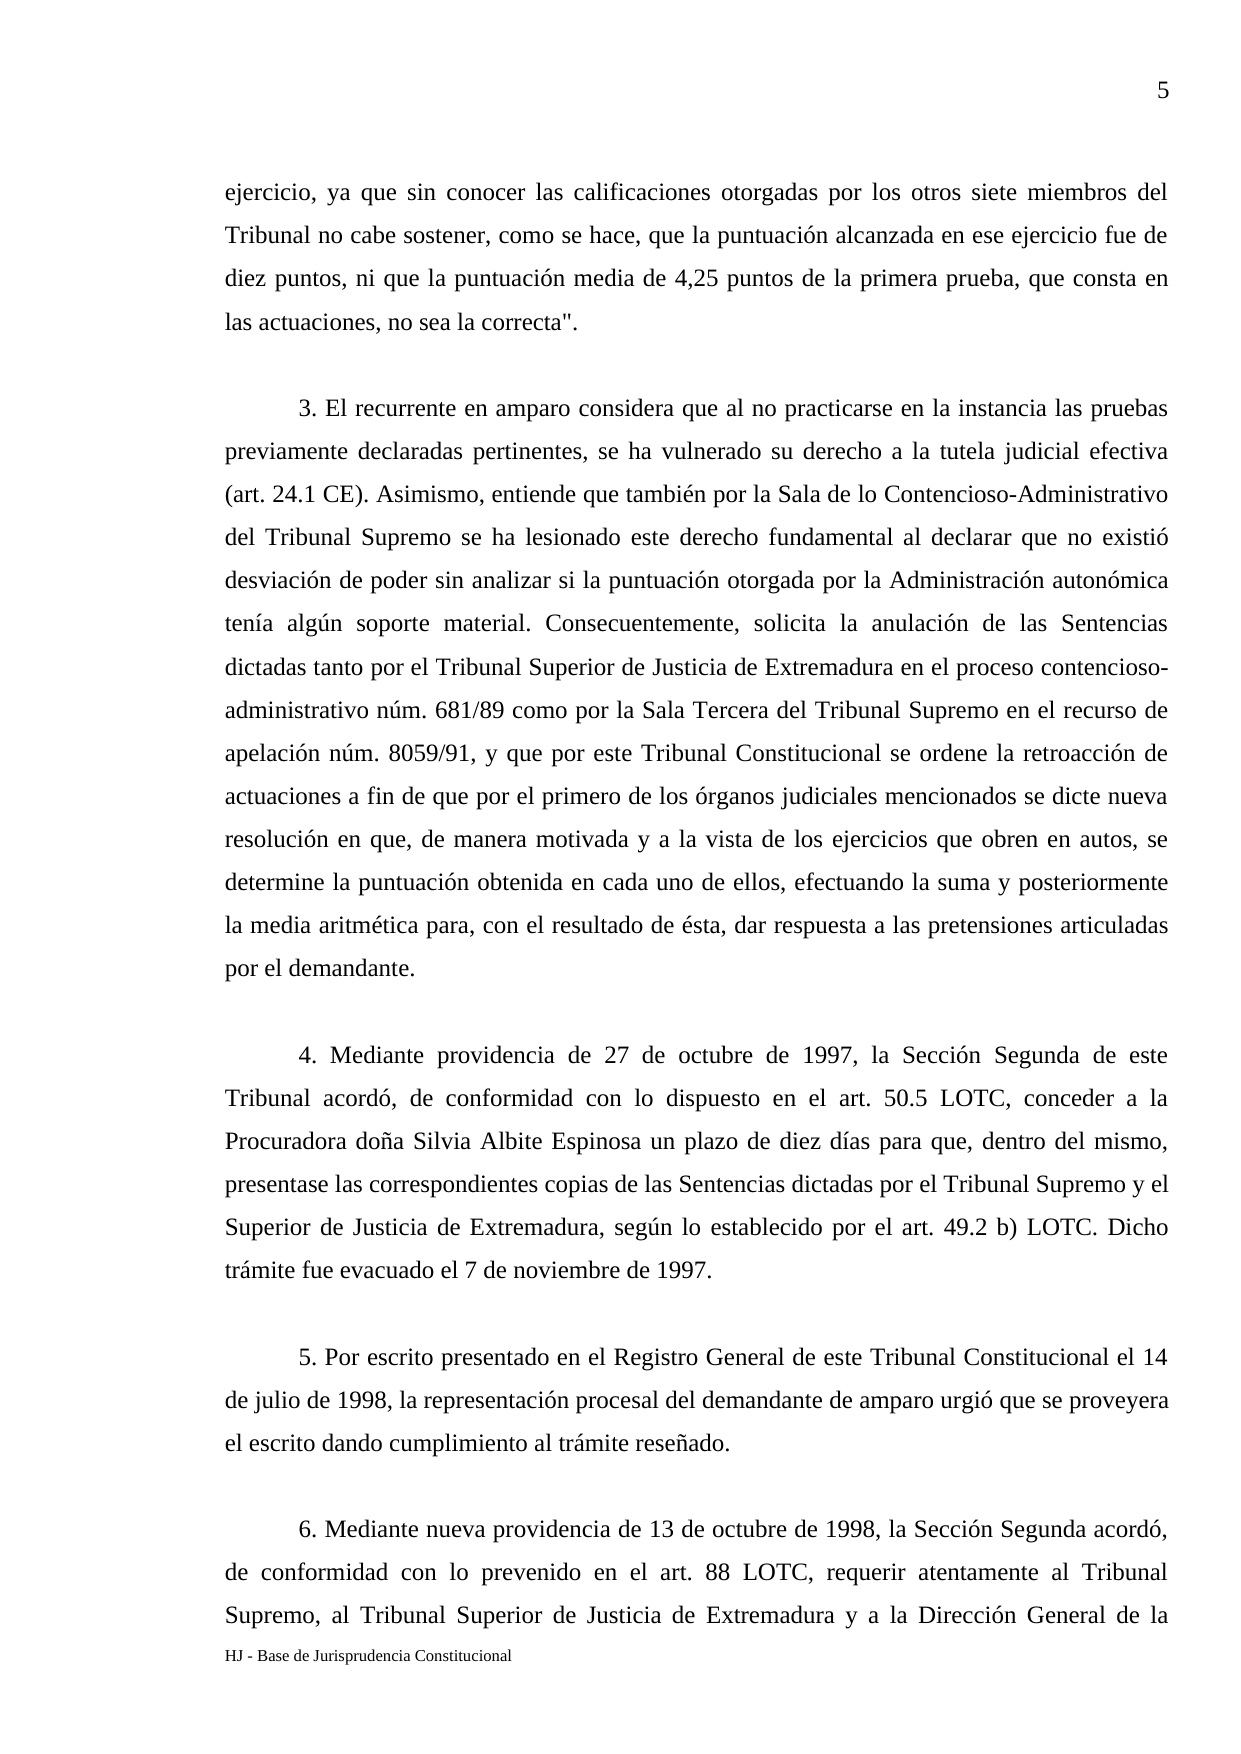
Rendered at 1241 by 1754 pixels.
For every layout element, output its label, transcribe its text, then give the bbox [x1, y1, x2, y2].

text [224, 177, 1169, 335]
text 5. Por escrito presentado en el Registro General de este Tribunal Constitucional el 14 de julio de 1998, la representación procesal del demandante de amparo urgió que se proveyera el escrito dando cumplimiento al trámite reseñado. [224, 1342, 1169, 1457]
text 3. El recurrente en amparo considera que al no practicarse en la instancia las pruebas previamente declaradas pertinentes, se ha vulnerado su derecho a la tutela judicial efectiva (art. 24.1 CE). Asimismo, entiende que también por la Sala de lo Contencioso-Administrativo del Tribunal Supremo se ha lesionado este derecho fundamental al declarar que no existió desviación de poder sin analizar si la puntuación otorgada por la Administración autonómica tenía algún soporte material. Consecuentemente, solicita la anulación de las Sentencias dictadas tanto por el Tribunal Superior de Justicia de Extremadura en el proceso contencioso- administrativo núm. 681/89 como por la Sala Tercera del Tribunal Supremo en el recurso de apelación núm. 8059/91, y que por este Tribunal Constitucional se ordene la retroacción de actuaciones a fin de que por el primero de los órganos judiciales mencionados se dicte nueva resolución en que, de manera motivada y a la vista de los ejercicios que obren en autos, se determine la puntuación obtenida en cada uno de ellos, efectuando la suma y posteriormente la media aritmética para, con el resultado de ésta, dar respuesta a las pretensiones articuladas por el demandante. [224, 393, 1169, 982]
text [224, 1514, 1169, 1629]
text 4. Mediante providencia de 27 de octubre de 1997, la Sección Segunda de este Tribunal acordó, de conformidad con lo dispuesto en el art. 50.5 LOTC, conceder a la Procuradora doña Silvia Albite Espinosa un plazo de diez días para que, dentro del mismo, presentase las correspondientes copias de las Sentencias dictadas por el Tribunal Supremo y el Superior de Justicia de Extremadura, según lo establecido por el art. 49.2 b) LOTC. Dicho trámite fue evacuado el 7 de noviembre de 1997. [224, 1040, 1169, 1284]
